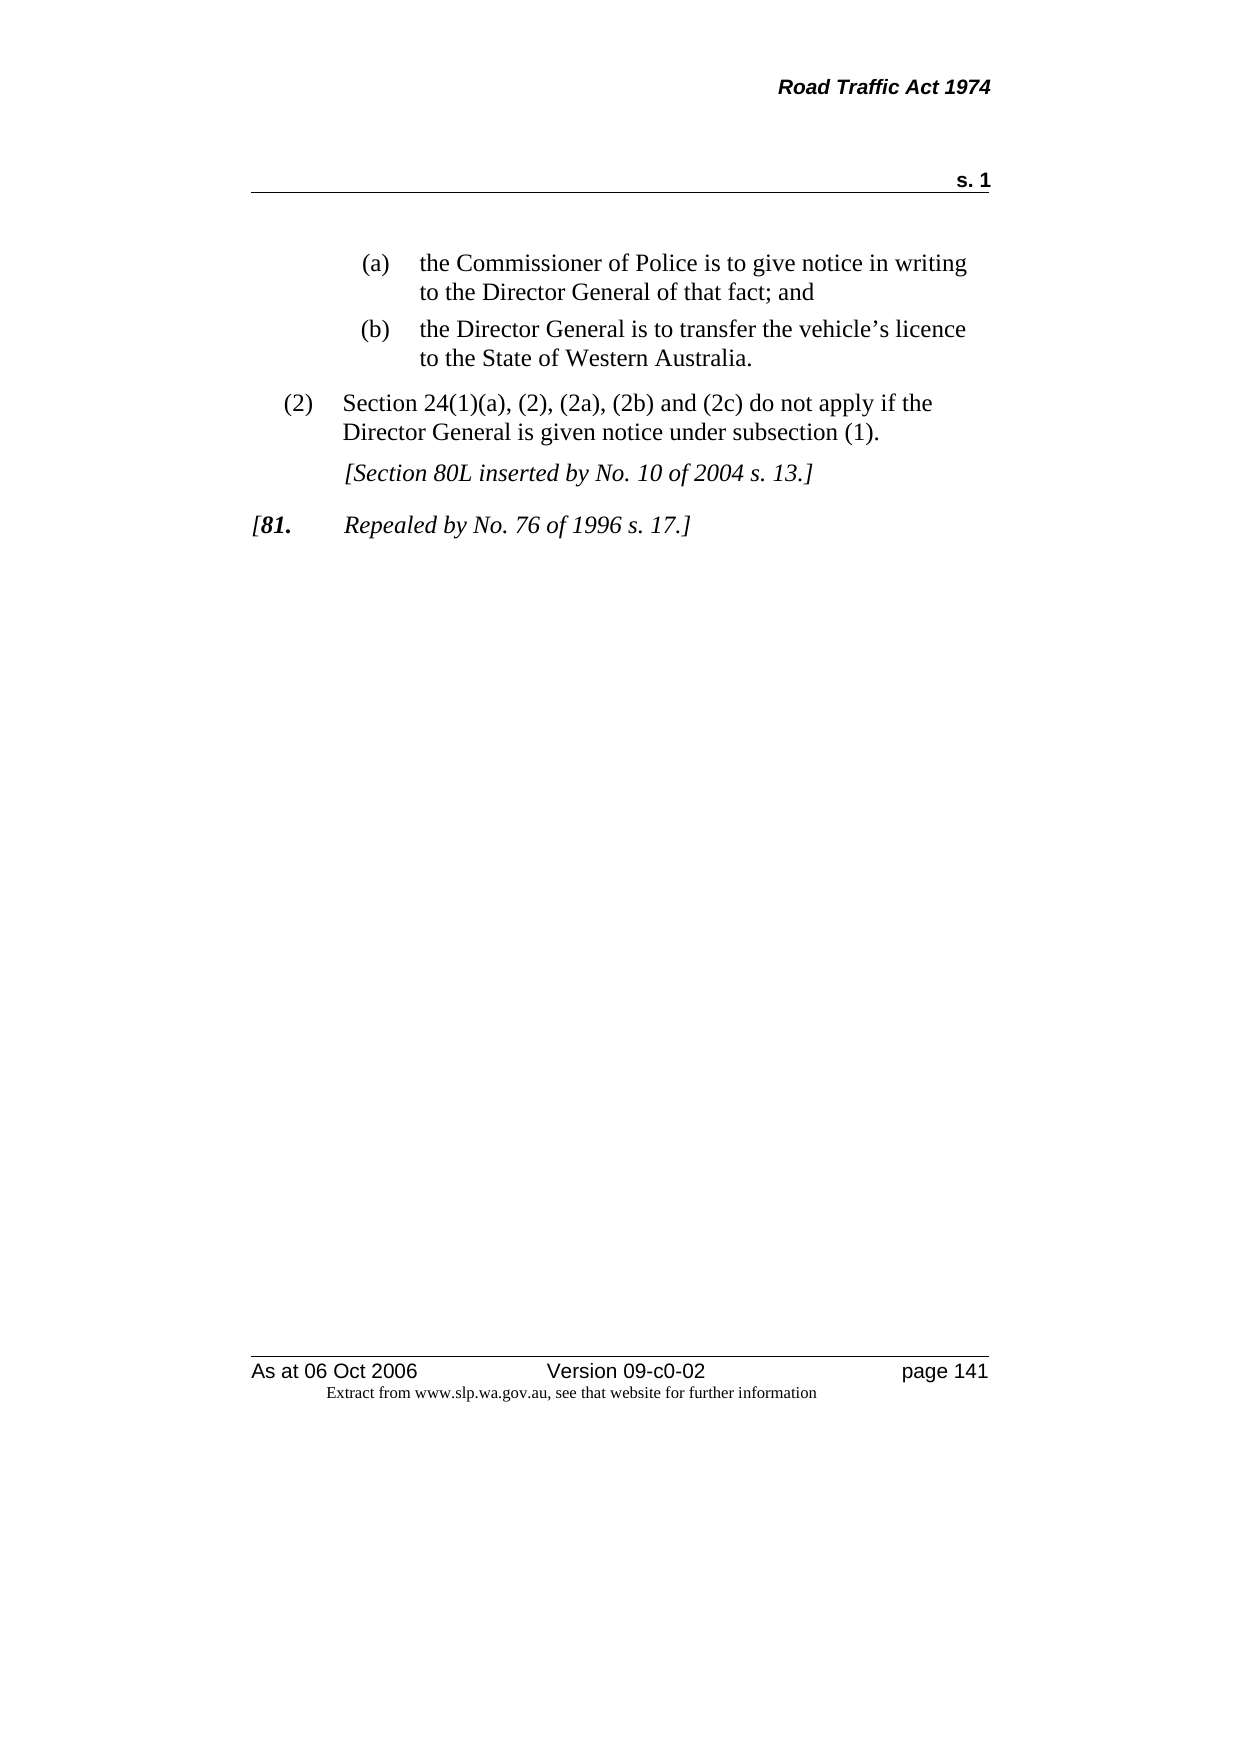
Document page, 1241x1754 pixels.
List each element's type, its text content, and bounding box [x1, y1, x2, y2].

text [81. Repealed by No. 76 of 1996 s. 17.] [251, 510, 989, 538]
text [Section 80L inserted by No. 10 of 2004 s. 13.] [251, 458, 989, 487]
text (a) the Commissioner of Police is to give notice in writing to the Director General of that fact; and [251, 248, 989, 306]
text (b) the Director General is to transfer the vehicle’s licence to the State of Western Australia. [251, 314, 989, 371]
text (2) Section 24(1)(a), (2), (2a), (2b) and (2c) do not apply if the Director General is given notice under subsection (1). [251, 388, 989, 446]
